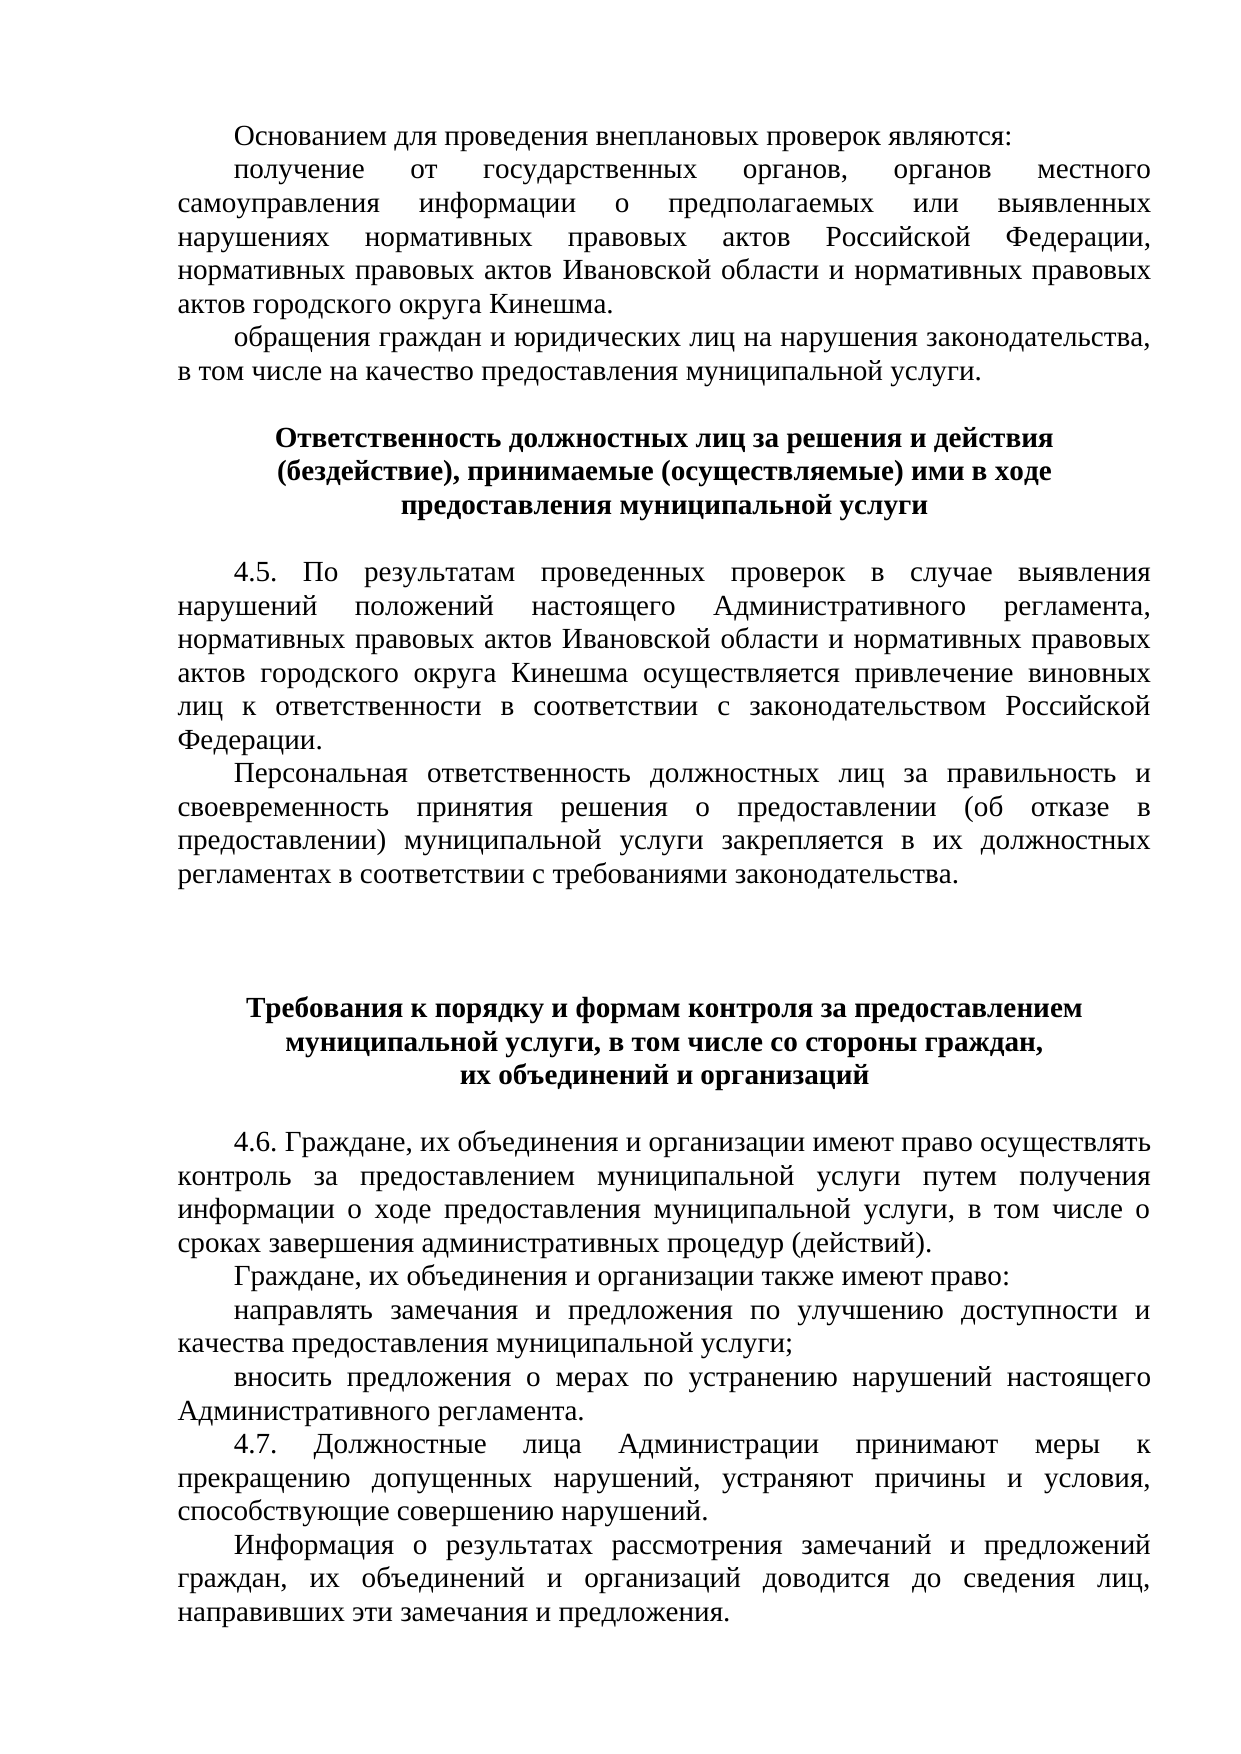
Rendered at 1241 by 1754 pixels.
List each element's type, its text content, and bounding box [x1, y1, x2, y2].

text Ответственность должностных лиц за решения и действия [177, 420, 1152, 453]
text предоставления муниципальной услуги [177, 487, 1152, 521]
text Основанием для проведения внеплановых проверок являются: [177, 118, 1152, 152]
text (бездействие), принимаемые (осуществляемые) ими в ходе [177, 453, 1152, 487]
text обращения граждан и юридических лиц на нарушения законодательства, в том числе на качество предоставления муниципальной услуги. [177, 319, 1152, 386]
text Требования к порядку и формам контроля за предоставлением [177, 990, 1152, 1024]
text 4.6. Граждане, их объединения и организации имеют право осуществлять контроль за предоставлением муниципальной услуги путем получения информации о ходе предоставления муниципальной услуги, в том числе о сроках завершения административных процедур (действий). [177, 1124, 1152, 1258]
text 4.7. Должностные лица Администрации принимают меры к прекращению допущенных нарушений, устраняют причины и условия, способствующие совершению нарушений. [177, 1426, 1152, 1527]
text получение от государственных органов, органов местного самоуправления информации о предполагаемых или выявленных нарушениях нормативных правовых актов Российской Федерации, нормативных правовых актов Ивановской области и нормативных правовых актов городского округа Кинешма. [177, 152, 1152, 319]
text Персональная ответственность должностных лиц за правильность и своевременность принятия решения о предоставлении (об отказе в предоставлении) муниципальной услуги закрепляется в их должностных регламентах в соответствии с требованиями законодательства. [177, 755, 1152, 889]
text их объединений и организаций [177, 1057, 1152, 1091]
text направлять замечания и предложения по улучшению доступности и качества предоставления муниципальной услуги; [177, 1292, 1152, 1359]
text Информация о результатах рассмотрения замечаний и предложений граждан, их объединений и организаций доводится до сведения лиц, направивших эти замечания и предложения. [177, 1527, 1152, 1627]
text 4.5. По результатам проведенных проверок в случае выявления нарушений положений настоящего Административного регламента, нормативных правовых актов Ивановской области и нормативных правовых актов городского округа Кинешма осуществляется привлечение виновных лиц к ответственности в соответствии с законодательством Российской Федерации. [177, 554, 1152, 755]
text муниципальной услуги, в том числе со стороны граждан, [177, 1024, 1152, 1057]
text Граждане, их объединения и организации также имеют право: [177, 1258, 1152, 1292]
text вносить предложения о мерах по устранению нарушений настоящего Административного регламента. [177, 1359, 1152, 1426]
